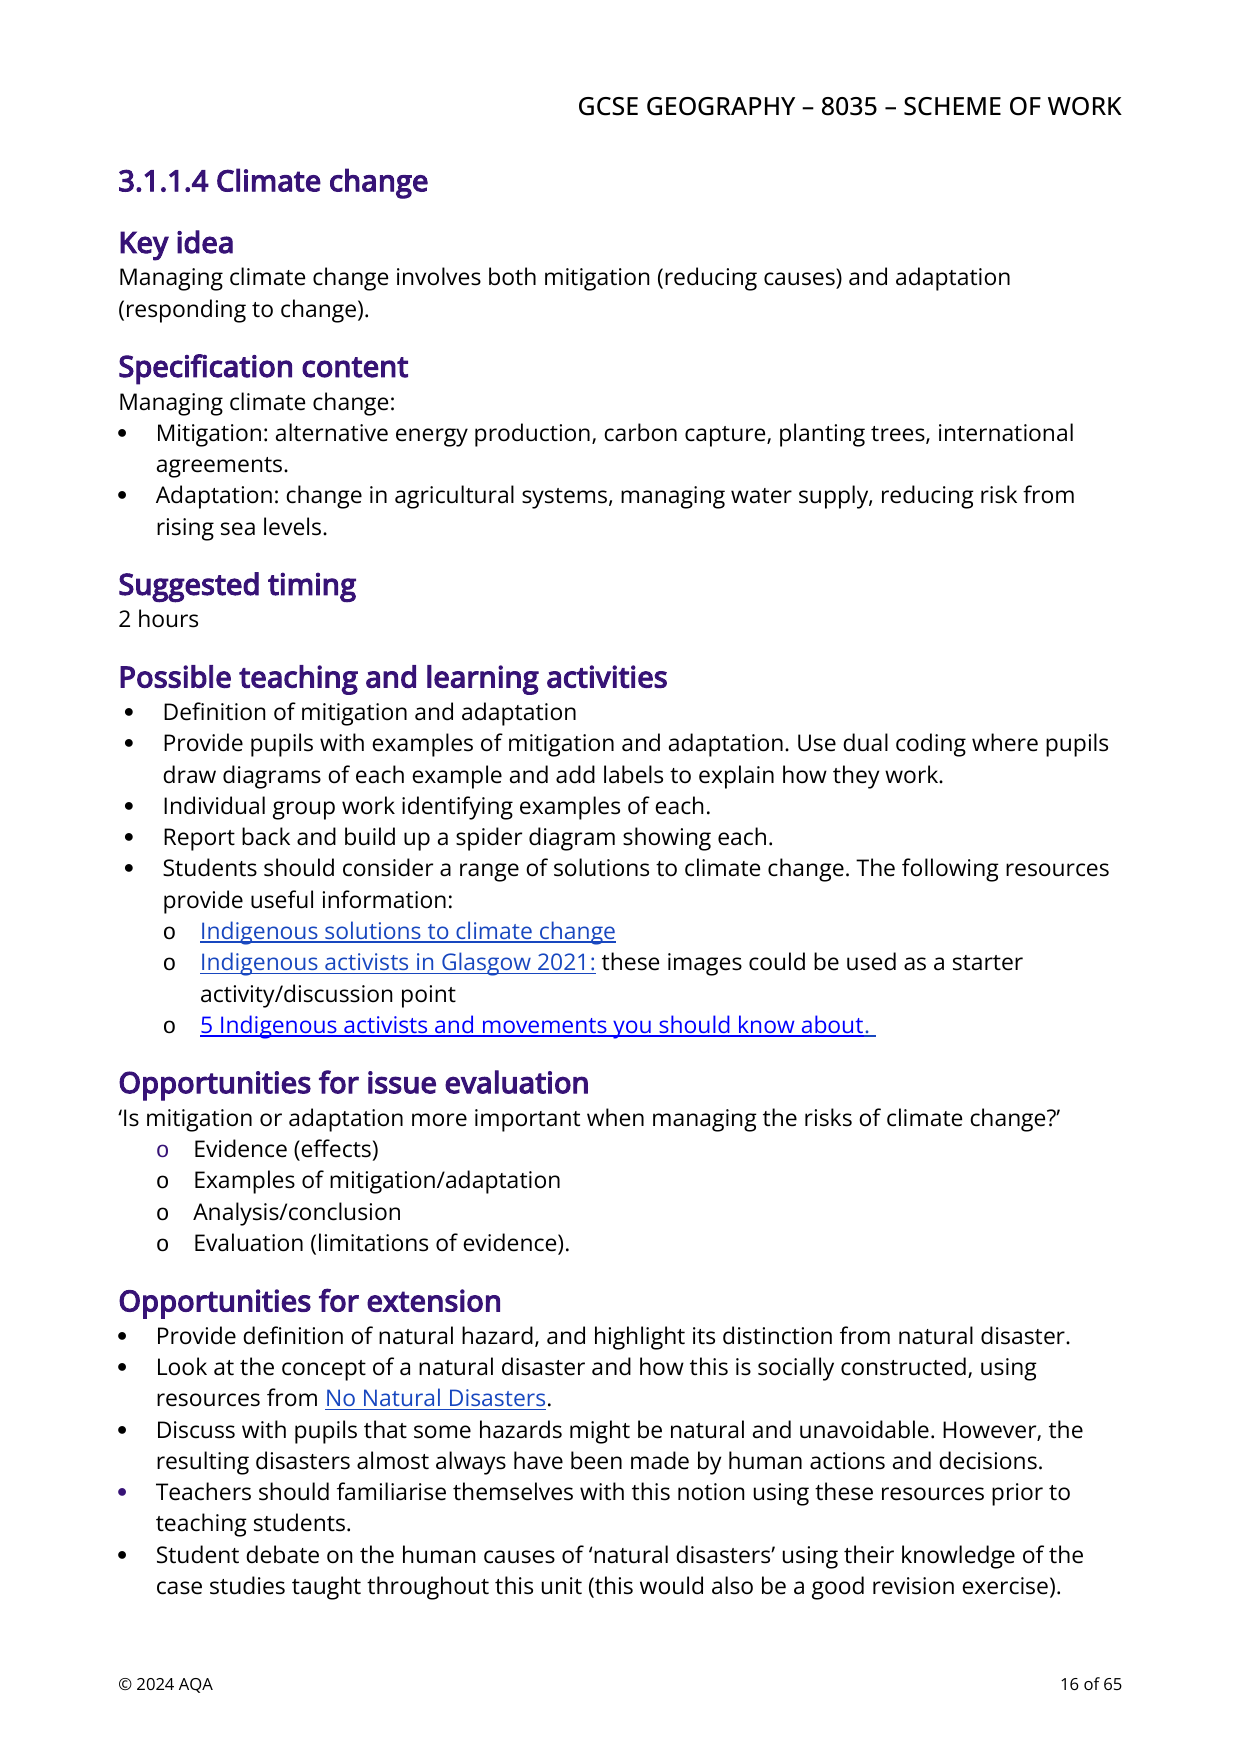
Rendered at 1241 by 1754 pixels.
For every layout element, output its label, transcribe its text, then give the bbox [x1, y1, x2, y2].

title ‘Is mitigation or adaptation more important when managing the risks of climate change?’ [118, 1102, 1122, 1133]
list Student debate on the human causes of ‘natural disasters’ using their knowledge of the case studies taught throughout this unit (this would also be a good revision exercise). [118, 1539, 1122, 1601]
text Managing climate change involves both mitigation (reducing causes) and adaptation (responding to change). [118, 261, 1122, 324]
list Mitigation: alternative energy production, carbon capture, planting trees, international agreements. [118, 417, 1122, 479]
title Specification content [118, 346, 1122, 385]
list Indigenous solutions to climate change [162, 915, 1122, 946]
list Provide definition of natural hazard, and highlight its distinction from natural disaster. [118, 1320, 1122, 1351]
list Adaptation: change in agricultural systems, managing water supply, reducing risk from rising sea levels. [118, 479, 1122, 542]
title Key idea [118, 222, 1122, 261]
list Individual group work identifying examples of each. [125, 790, 1122, 821]
list Provide pupils with examples of mitigation and adaptation. Use dual coding where pupils draw diagrams of each example and add labels to explain how they work. [125, 727, 1122, 790]
title Opportunities for extension [118, 1280, 1122, 1320]
list Discuss with pupils that some hazards might be natural and unavoidable. However, the resulting disasters almost always have been made by human actions and decisions. [118, 1414, 472, 1476]
list Evidence (effects) [156, 1133, 1122, 1164]
text 2 hours [118, 603, 1122, 634]
list Indigenous activists in Glasgow 2021: these images could be used as a starter activity/discussion point [162, 946, 1122, 1009]
list Examples of mitigation/adaptation [156, 1164, 1122, 1196]
title Suggested timing [118, 563, 1122, 603]
list Look at the concept of a natural disaster and how this is socially constructed, using resources from No Natural Disasters. [118, 1351, 1122, 1414]
list Definition of mitigation and adaptation [125, 696, 1122, 727]
list Students should consider a range of solutions to climate change. The following resources provide useful information: [125, 852, 1122, 915]
title Possible teaching and learning activities [118, 656, 1122, 696]
text Managing climate change: [118, 385, 1122, 417]
list Teachers should familiarise themselves with this notion using these resources prior to teaching students. [118, 1476, 1122, 1539]
text 3.1.1.4 Climate change [118, 160, 1122, 200]
list Analysis/conclusion [156, 1196, 1122, 1227]
title Opportunities for issue evaluation [118, 1062, 1122, 1102]
list 5 Indigenous activists and movements you should know about. [162, 1009, 1122, 1040]
list Evaluation (limitations of evidence). [156, 1227, 1122, 1258]
list Report back and build up a spider diagram showing each. [125, 821, 1122, 852]
